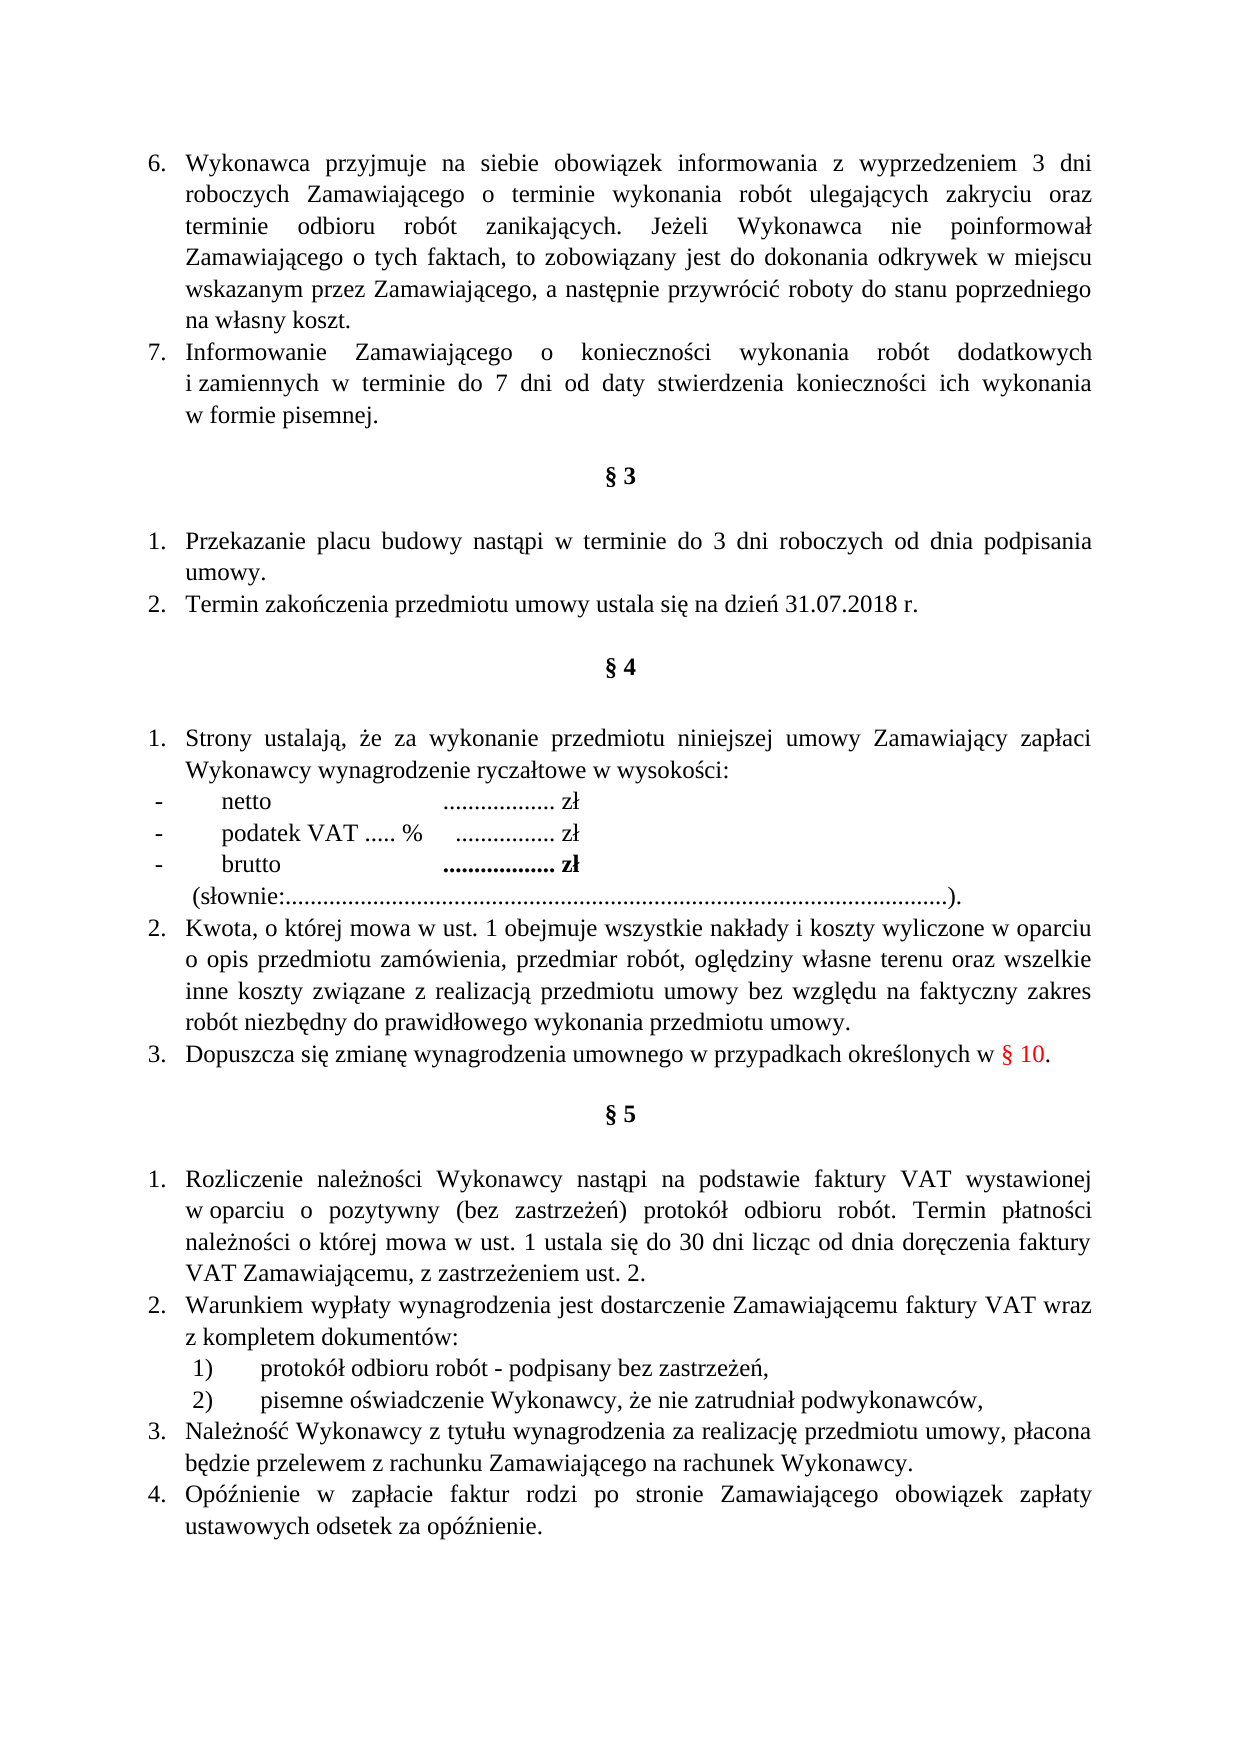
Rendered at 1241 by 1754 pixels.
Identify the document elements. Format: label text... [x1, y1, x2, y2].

text § 4 [148, 652, 1093, 688]
list Wykonawca przyjmuje na siebie obowiązek informowania z wyprzedzeniem 3 dni roboczych Zamawiającego o terminie wykonania robót ulegających zakryciu oraz terminie odbioru robót zanikających. Jeżeli Wykonawca nie poinformował Zamawiającego o tych faktach, to zobowiązany jest do dokonania odkrywek w miejscu wskazanym przez Zamawiającego, a następnie przywrócić roboty do stanu poprzedniego na własny koszt. [148, 148, 1093, 334]
list Informowanie Zamawiającego o konieczności wykonania robót dodatkowych i zamiennych w terminie do 7 dni od daty stwierdzenia konieczności ich wykonania w formie pisemnej. [148, 337, 1093, 429]
list Strony ustalają, że za wykonanie przedmiotu niniejszej umowy Zamawiający zapłaci Wykonawcy wynagrodzenie ryczałtowe w wysokości: [148, 723, 1093, 783]
list Dopuszcza się zmianę wynagrodzenia umownego w przypadkach określonych w § 10. [148, 1039, 1093, 1068]
list netto .................. zł [148, 786, 1093, 815]
text (słownie:..........................................................................................................). [148, 881, 1093, 910]
list Warunkiem wypłaty wynagrodzenia jest dostarczenie Zamawiającemu faktury VAT wraz z kompletem dokumentów: [148, 1290, 1093, 1350]
text § 3 [148, 461, 1093, 497]
list protokół odbioru robót - podpisany bez zastrzeżeń, [192, 1353, 1093, 1382]
list Przekazanie placu budowy nastąpi w terminie do 3 dni roboczych od dnia podpisania umowy. [148, 526, 1093, 586]
list Opóźnienie w zapłacie faktur rodzi po stronie Zamawiającego obowiązek zapłaty ustawowych odsetek za opóźnienie. [148, 1479, 1093, 1540]
text § 5 [148, 1099, 1093, 1135]
list brutto .................. zł [148, 849, 1093, 878]
list pisemne oświadczenie Wykonawcy, że nie zatrudniał podwykonawców, [192, 1385, 1093, 1413]
list podatek VAT ..... % ................ zł [148, 818, 1093, 847]
list Kwota, o której mowa w ust. 1 obejmuje wszystkie nakłady i koszty wyliczone w oparciu o opis przedmiotu zamówienia, przedmiar robót, oględziny własne terenu oraz wszelkie inne koszty związane z realizacją przedmiotu umowy bez względu na faktyczny zakres robót niezbędny do prawidłowego wykonania przedmiotu umowy. [148, 913, 1093, 1036]
list Termin zakończenia przedmiotu umowy ustala się na dzień 31.07.2018 r. [148, 589, 1093, 618]
list Należność Wykonawcy z tytułu wynagrodzenia za realizację przedmiotu umowy, płacona będzie przelewem z rachunku Zamawiającego na rachunek Wykonawcy. [148, 1416, 1093, 1477]
list Rozliczenie należności Wykonawcy nastąpi na podstawie faktury VAT wystawionej w oparciu o pozytywny (bez zastrzeżeń) protokół odbioru robót. Termin płatności należności o której mowa w ust. 1 ustala się do 30 dni licząc od dnia doręczenia faktury VAT Zamawiającemu, z zastrzeżeniem ust. 2. [148, 1164, 1093, 1287]
